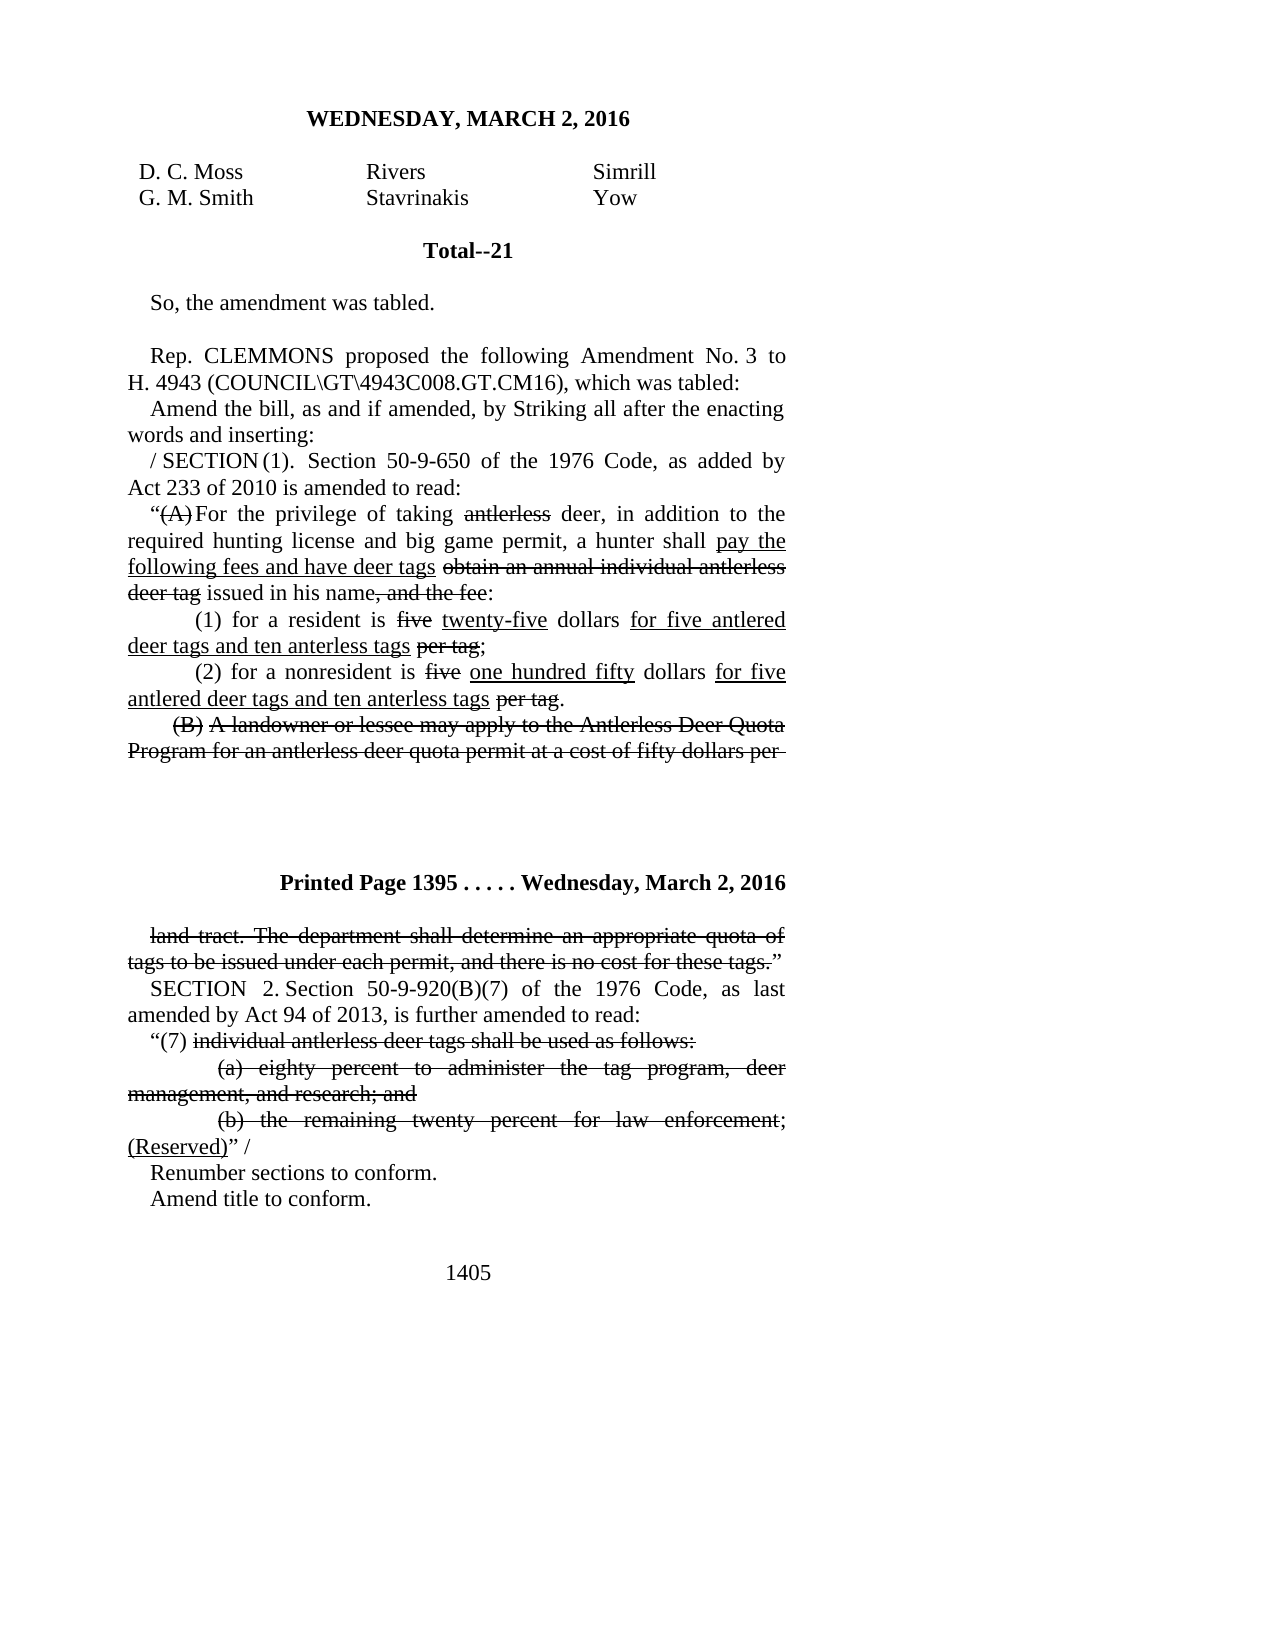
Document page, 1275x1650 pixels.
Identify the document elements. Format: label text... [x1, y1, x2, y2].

text So, the amendment was tabled. [127, 289, 786, 316]
text land tract. The department shall determine an appropriate quota of tags to be issued under each permit, and there is no cost for these tags.” [127, 922, 786, 975]
text “(A) For the privilege of taking antlerless deer, in addition to the required hunting license and big game permit, a hunter shall pay the following fees and have deer tags obtain an annual individual antlerless deer tag issued in his name, and the fee: [127, 500, 786, 606]
table_cell Simrill [581, 158, 808, 184]
text Rep. CLEMMONS proposed the following Amendment No. 3 to H. 4943 (COUNCIL\GT\4943C008.GT.CM16), which was tabled: [127, 342, 786, 395]
text (b) the remaining twenty percent for law enforcement; (Reserved)” / [127, 1106, 786, 1159]
text (a) eighty percent to administer the tag program, deer management, and research; and [127, 1054, 786, 1106]
text (B) A landowner or lessee may apply to the Antlerless Deer Quota Program for an antlerless deer quota permit at a cost of fifty dollars per [127, 711, 786, 752]
text Renumber sections to conform. [127, 1159, 786, 1186]
table_cell G. M. Smith [128, 184, 354, 210]
text Printed Page 1395 . . . . . Wednesday, March 2, 2016 [127, 869, 786, 896]
text Amend title to conform. [127, 1186, 786, 1212]
text (1) for a resident is five twenty-five dollars for five antlered deer tags and ten anterless tags per tag; [127, 606, 786, 658]
text Total--21 [127, 237, 786, 263]
table_cell Yow [581, 184, 808, 210]
table_cell Rivers [355, 158, 581, 184]
text SECTION 2. Section 50-9-920(B)(7) of the 1976 Code, as last amended by Act 94 of 2013, is further amended to read: [127, 975, 786, 1027]
table_cell D. C. Moss [128, 158, 354, 184]
text Amend the bill, as and if amended, by Striking all after the enacting words and inserting: [127, 395, 786, 448]
text (2) for a nonresident is five one hundred fifty dollars for five antlered deer tags and ten anterless tags per tag. [127, 658, 786, 711]
text / SECTION (1). Section 50-9-650 of the 1976 Code, as added by Act 233 of 2010 is amended to read: [127, 448, 786, 500]
table_cell Stavrinakis [355, 184, 581, 210]
text “(7) individual antlerless deer tags shall be used as follows: [127, 1027, 786, 1054]
